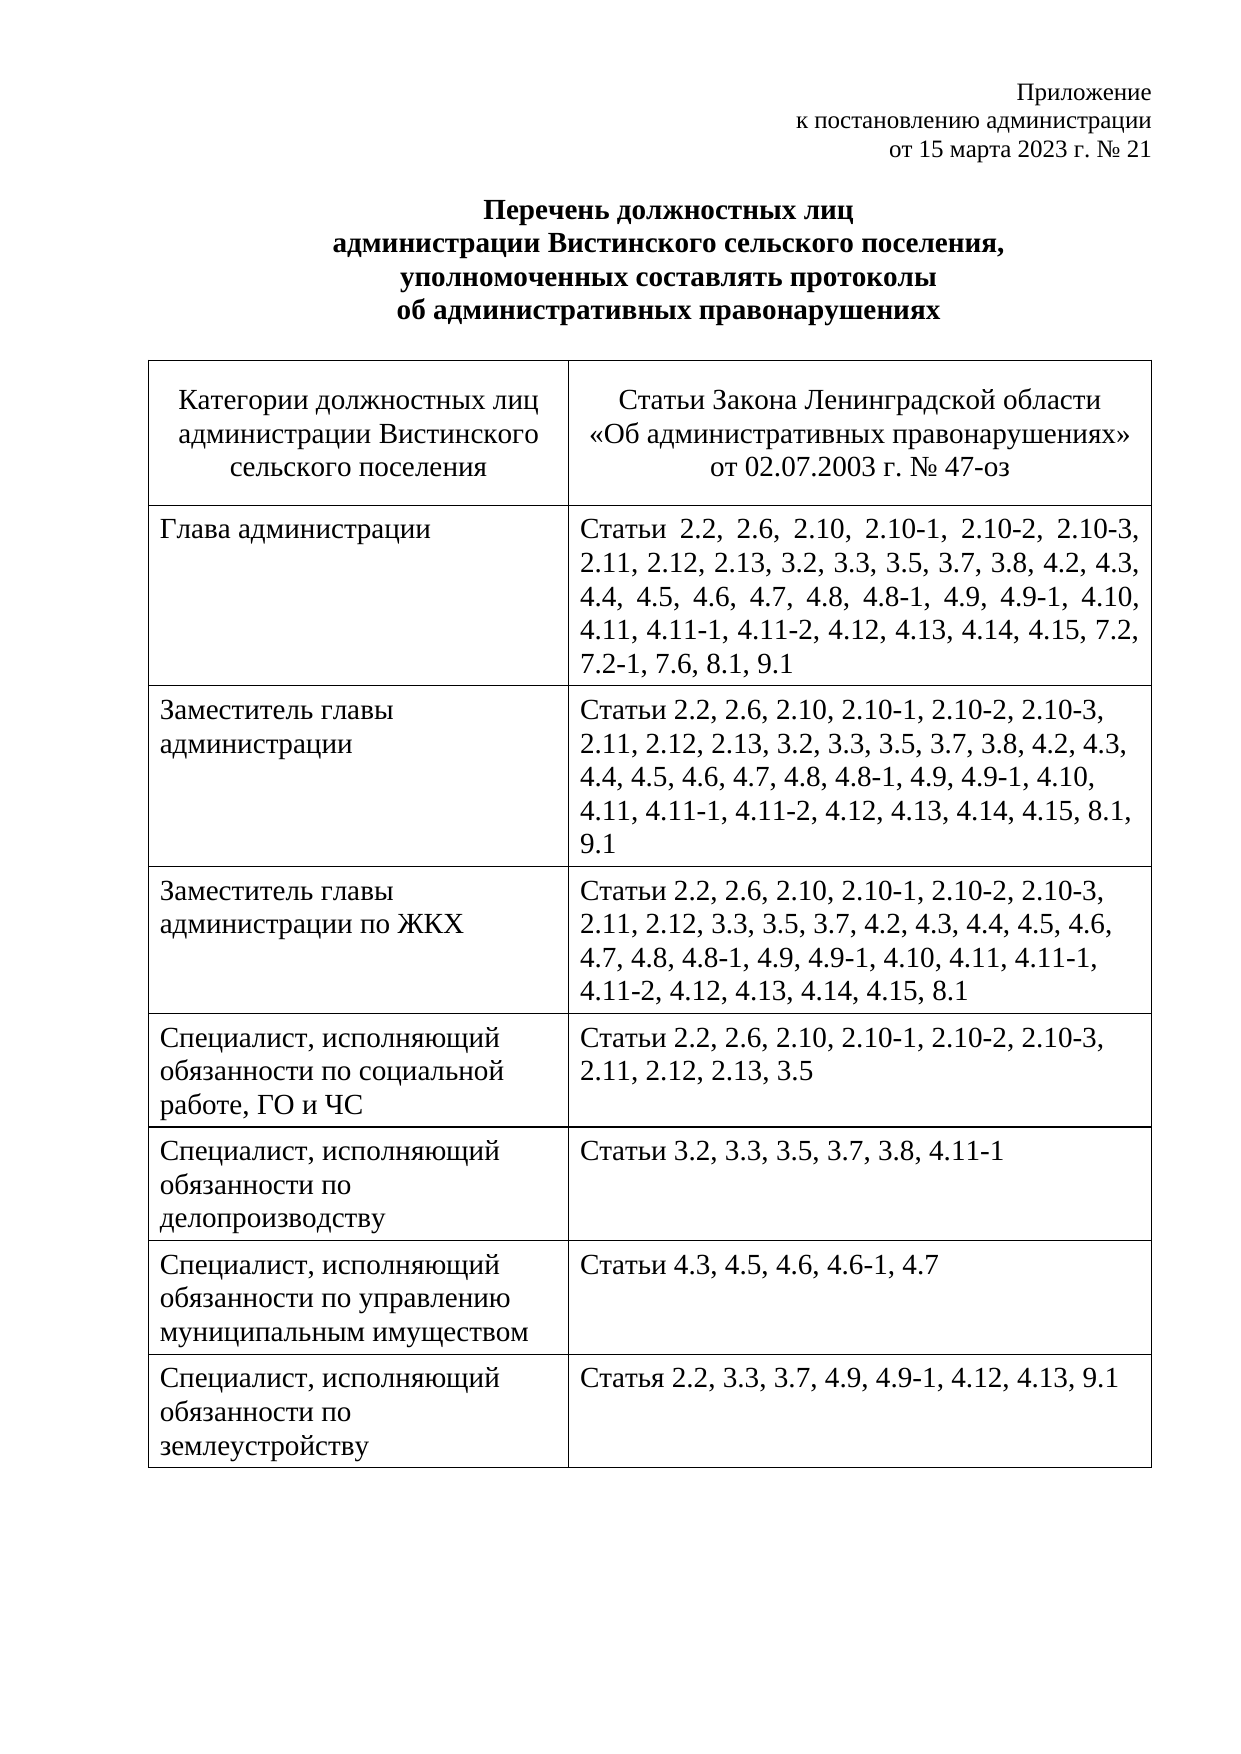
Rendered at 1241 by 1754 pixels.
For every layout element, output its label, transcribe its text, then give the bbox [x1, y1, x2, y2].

table_cell Специалист, исполняющий обязанности по землеустройству [149, 1355, 568, 1467]
table_cell Статьи 2.2, 2.6, 2.10, 2.10-1, 2.10-2, 2.10-3, 2.11, 2.12, 2.13, 3.2, 3.3, 3.5, 3.7, 3.8, 4.2, 4.3, 4.4, 4.5, 4.6, 4.7, 4.8, 4.8-1, 4.9, 4.9-1, 4.10, 4.11, 4.11-1, 4.11-2, 4.12, 4.13, 4.14, 4.15, 7.2, 7.2-1, 7.6, 8.1, 9.1 [569, 506, 1151, 685]
table_cell Специалист, исполняющий обязанности по управлению муниципальным имуществом [149, 1241, 568, 1353]
table_cell Статьи 4.3, 4.5, 4.6, 4.6-1, 4.7 [569, 1241, 1151, 1353]
text Перечень должностных лиц [185, 192, 1152, 225]
text об административных правонарушениях [185, 292, 1152, 326]
table_cell Статьи 2.2, 2.6, 2.10, 2.10-1, 2.10-2, 2.10-3, 2.11, 2.12, 2.13, 3.2, 3.3, 3.5, 3.7, 3.8, 4.2, 4.3, 4.4, 4.5, 4.6, 4.7, 4.8, 4.8-1, 4.9, 4.9-1, 4.10, 4.11, 4.11-1, 4.11-2, 4.12, 4.13, 4.14, 4.15, 8.1, 9.1 [569, 686, 1151, 866]
table_cell Специалист, исполняющий обязанности по делопроизводству [149, 1128, 568, 1240]
table_cell Специалист, исполняющий обязанности по социальной работе, ГО и ЧС [149, 1014, 568, 1126]
text от 15 марта 2023 г. № 21 [148, 134, 1152, 163]
table_cell Заместитель главы администрации по ЖКХ [149, 867, 568, 1013]
text Приложение [148, 77, 1152, 106]
table_cell Статьи 2.2, 2.6, 2.10, 2.10-1, 2.10-2, 2.10-3, 2.11, 2.12, 3.3, 3.5, 3.7, 4.2, 4.3, 4.4, 4.5, 4.6, 4.7, 4.8, 4.8-1, 4.9, 4.9-1, 4.10, 4.11, 4.11-1, 4.11-2, 4.12, 4.13, 4.14, 4.15, 8.1 [569, 867, 1151, 1013]
table_cell Заместитель главы администрации [149, 686, 568, 866]
table_cell Глава администрации [149, 506, 568, 685]
table_cell Статьи 3.2, 3.3, 3.5, 3.7, 3.8, 4.11-1 [569, 1128, 1151, 1240]
text уполномоченных составлять протоколы [185, 259, 1152, 292]
text к постановлению администрации [148, 106, 1152, 134]
table_cell Статья 2.2, 3.3, 3.7, 4.9, 4.9-1, 4.12, 4.13, 9.1 [569, 1355, 1151, 1467]
table_header Категории должностных лиц администрации Вистинского сельского поселения [149, 361, 568, 504]
table_header Статьи Закона Ленинградской области «Об административных правонарушениях» от 02.07.2003 г. № 47-оз [569, 361, 1151, 504]
text администрации Вистинского сельского поселения, [185, 225, 1152, 259]
table_cell Статьи 2.2, 2.6, 2.10, 2.10-1, 2.10-2, 2.10-3, 2.11, 2.12, 2.13, 3.5 [569, 1014, 1151, 1126]
